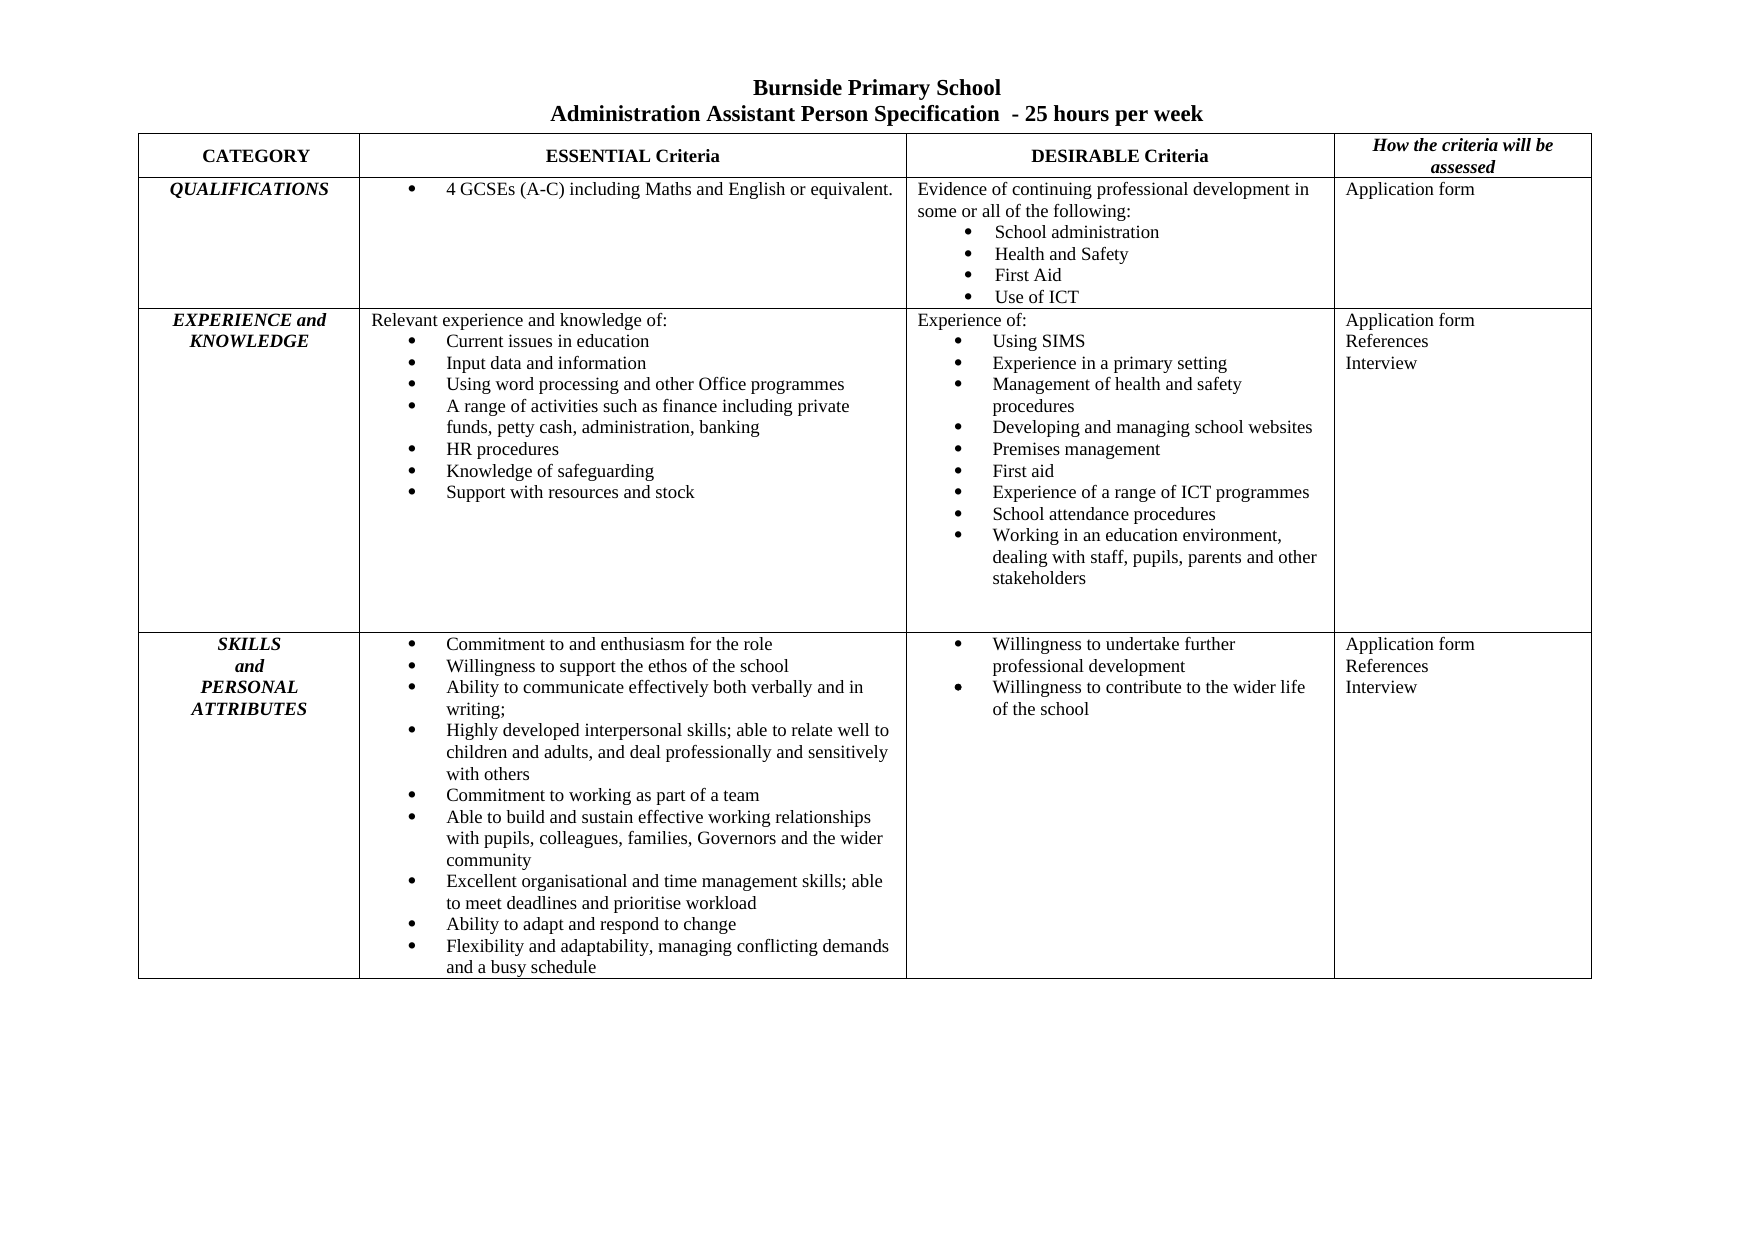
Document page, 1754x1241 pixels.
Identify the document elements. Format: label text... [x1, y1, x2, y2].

table_cell Experience of: Using SIMS Experience in a primary setting Management of health and safety procedures Developing and managing school websites Premises management First aid Experience of a range of ICT programmes School attendance procedures Working in an education environment, dealing with staff, pupils, parents and other stakeholders [907, 309, 1334, 632]
table_cell Application form References Interview [1335, 309, 1591, 632]
table_cell Evidence of continuing professional development in some or all of the following: School administration Health and Safety First Aid Use of ICT [907, 178, 1334, 307]
table_cell Willingness to undertake further professional development Willingness to contribute to the wider life of the school [907, 633, 1334, 978]
table_header DESIRABLE Criteria [907, 134, 1334, 177]
table_cell QUALIFICATIONS [139, 178, 359, 307]
table_cell 4 GCSEs (A-C) including Maths and English or equivalent. [360, 178, 906, 307]
table_header How the criteria will be assessed [1335, 134, 1591, 177]
table_header ESSENTIAL Criteria [360, 134, 906, 177]
table_cell Application form [1335, 178, 1591, 307]
table_cell Relevant experience and knowledge of: Current issues in education Input data and information Using word processing and other Office programmes A range of activities such as finance including private funds, petty cash, administration, banking HR procedures Knowledge of safeguarding Support with resources and stock [360, 309, 906, 632]
table_cell SKILLS and PERSONAL ATTRIBUTES [139, 633, 359, 978]
table_header CATEGORY [139, 134, 359, 177]
table_cell EXPERIENCE and KNOWLEDGE [139, 309, 359, 632]
table_cell Application form References Interview [1335, 633, 1591, 978]
table_cell Commitment to and enthusiasm for the role Willingness to support the ethos of the school Ability to communicate effectively both verbally and in writing; Highly developed interpersonal skills; able to relate well to children and adults, and deal professionally and sensitively with others Commitment to working as part of a team Able to build and sustain effective working relationships with pupils, colleagues, families, Governors and the wider community Excellent organisational and time management skills; able to meet deadlines and prioritise workload Ability to adapt and respond to change Flexibility and adaptability, managing conflicting demands and a busy schedule [360, 633, 906, 978]
